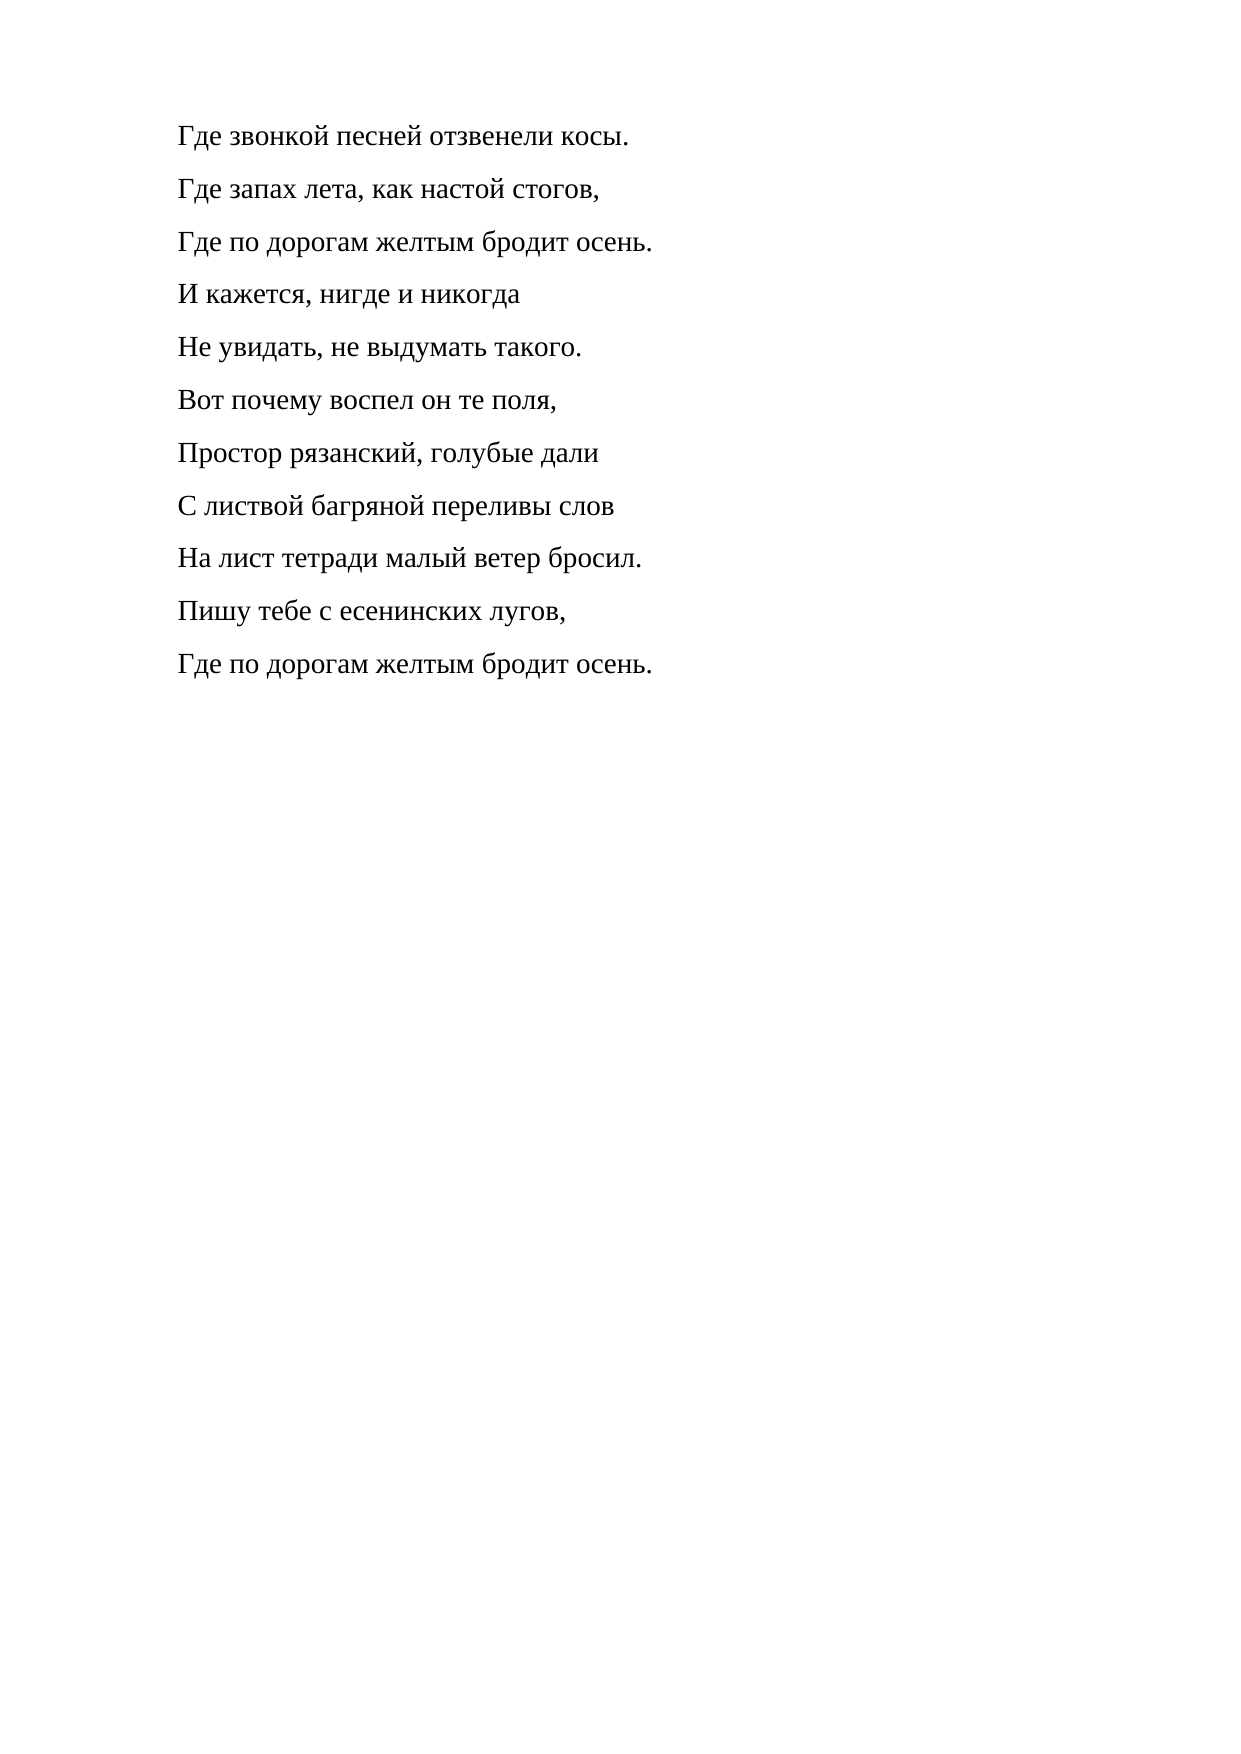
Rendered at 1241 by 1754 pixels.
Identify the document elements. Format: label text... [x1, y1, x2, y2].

text Где по дорогам желтым бродит осень. [177, 224, 1152, 257]
text Вот почему воспел он те поля, [177, 382, 1152, 416]
text На лист тетради малый ветер бросил. [177, 541, 1152, 574]
text Где запах лета, как настой стогов, [177, 171, 1152, 204]
text Пишу тебе с есенинских лугов, [177, 593, 1152, 627]
text С листвой багряной переливы слов [177, 488, 1152, 521]
text Не увидать, не выдумать такого. [177, 329, 1152, 363]
text И кажется, нигде и никогда [177, 277, 1152, 310]
text Где звонкой песней отзвенели косы. [177, 118, 1152, 152]
text Где по дорогам желтым бродит осень. [177, 646, 1152, 680]
text Простор рязанский, голубые дали [177, 435, 1152, 468]
